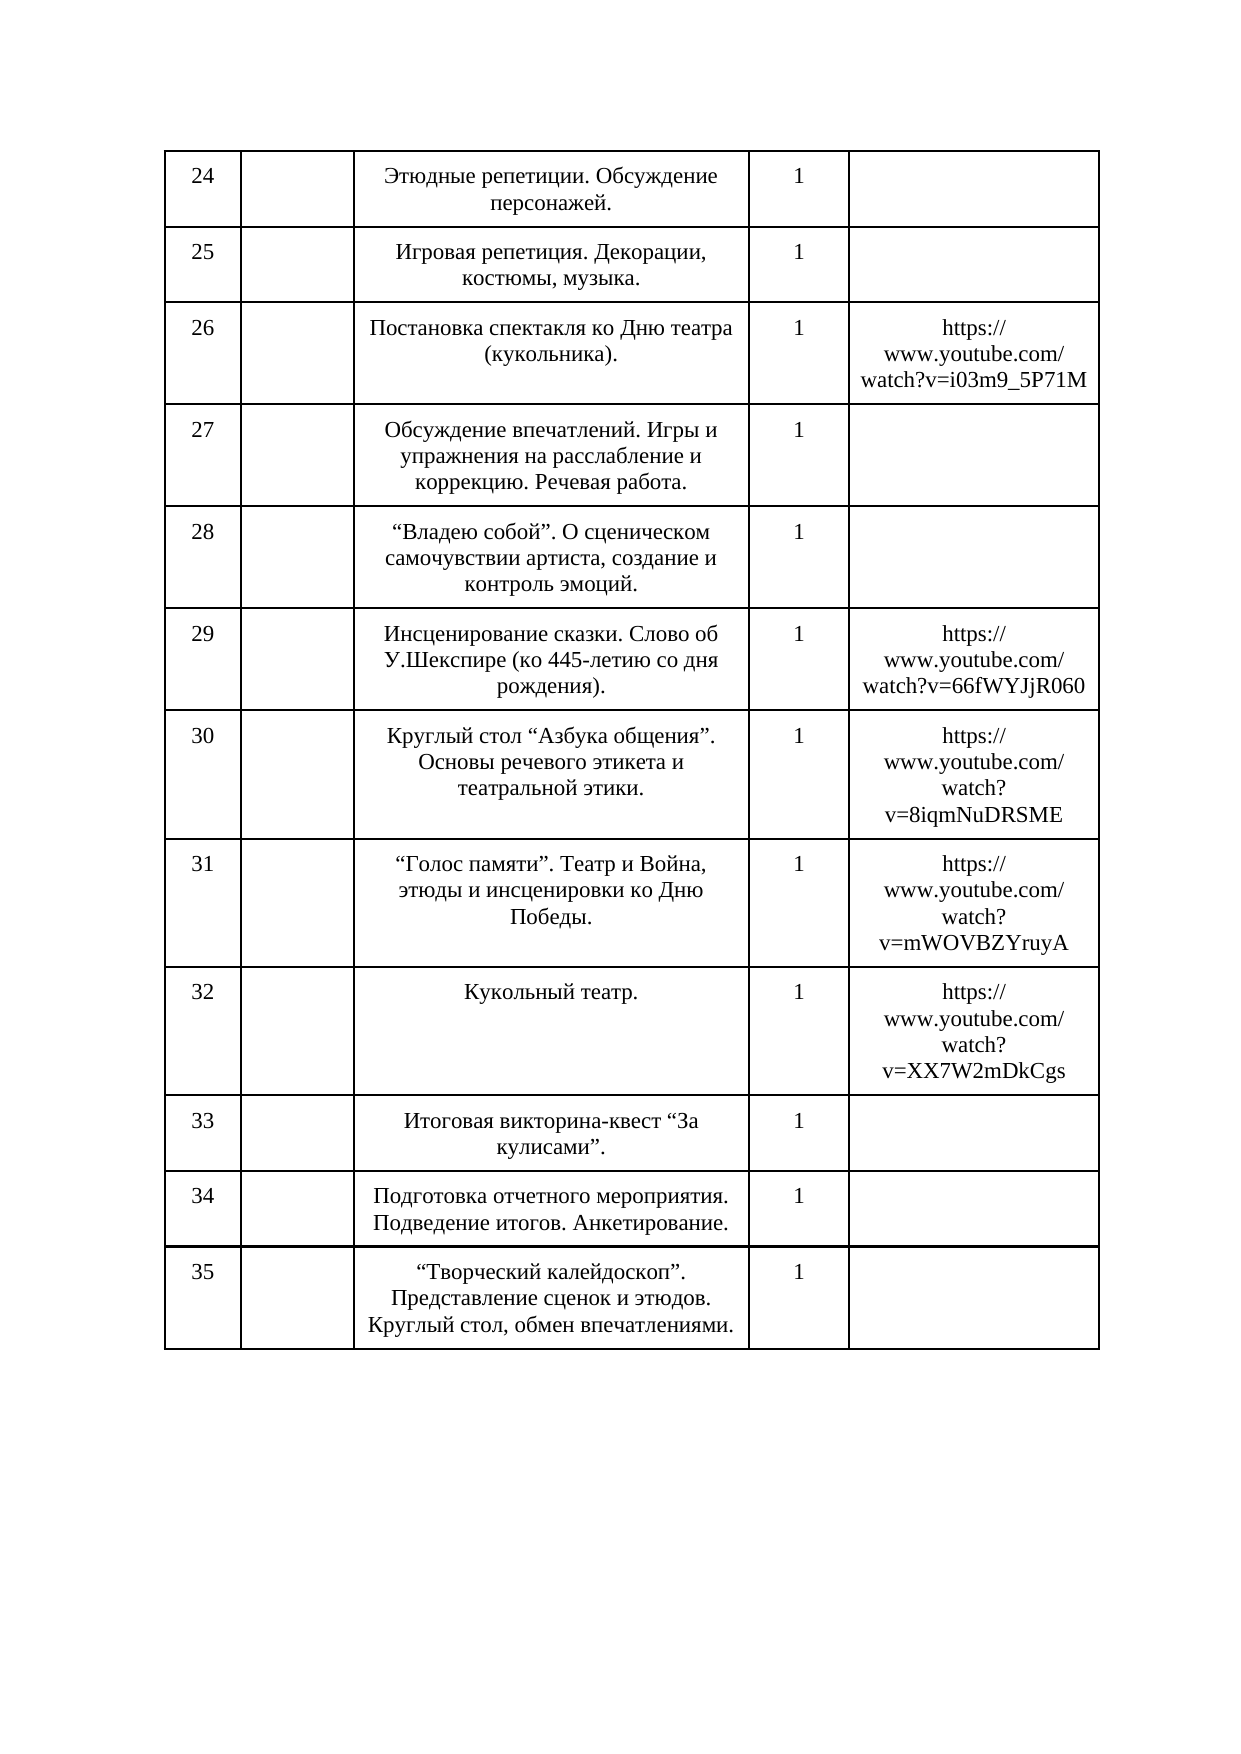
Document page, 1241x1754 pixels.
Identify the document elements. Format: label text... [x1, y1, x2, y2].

table_cell [242, 507, 353, 607]
table_cell https://www.youtube.com/watch?v=XX7W2mDkCgs [850, 968, 1098, 1094]
table_cell [242, 405, 353, 505]
table_cell Круглый стол “Азбука общения”. Основы речевого этикета и театральной этики. [355, 711, 748, 837]
table_cell [850, 228, 1098, 301]
table_cell [242, 711, 353, 837]
table_cell https://www.youtube.com/watch?v=i03m9_5P71M [850, 303, 1098, 403]
table_cell 30 [166, 711, 240, 837]
table_cell 1 [750, 228, 848, 301]
table_cell 1 [750, 711, 848, 837]
table_cell 25 [166, 228, 240, 301]
table_cell 31 [166, 840, 240, 966]
table_cell Игровая репетиция. Декорации, костюмы, музыка. [355, 228, 748, 301]
table_cell [850, 405, 1098, 505]
table_cell [242, 1096, 353, 1170]
table_cell Обсуждение впечатлений. Игры и упражнения на расслабление и коррекцию. Речевая работа. [355, 405, 748, 505]
table_cell 1 [750, 405, 848, 505]
table_cell “Владею собой”. О сценическом самочувствии артиста, создание и контроль эмоций. [355, 507, 748, 607]
table_cell 35 [166, 1248, 240, 1347]
table_cell https://www.youtube.com/watch?v=66fWYJjR060 [850, 609, 1098, 709]
table_cell 26 [166, 303, 240, 403]
table_cell Подготовка отчетного мероприятия. Подведение итогов. Анкетирование. [355, 1172, 748, 1245]
table_cell [850, 152, 1098, 226]
table_cell Постановка спектакля ко Дню театра (кукольника). [355, 303, 748, 403]
table_cell Этюдные репетиции. Обсуждение персонажей. [355, 152, 748, 226]
table_cell 1 [750, 303, 848, 403]
table_cell [850, 507, 1098, 607]
table_cell 1 [750, 1248, 848, 1347]
table_cell 27 [166, 405, 240, 505]
table_cell https://www.youtube.com/watch?v=mWOVBZYruyA [850, 840, 1098, 966]
table_cell https://www.youtube.com/watch?v=8iqmNuDRSME [850, 711, 1098, 837]
table_cell [242, 303, 353, 403]
table_cell Итоговая викторина-квест “За кулисами”. [355, 1096, 748, 1170]
table_cell [242, 609, 353, 709]
table_cell 29 [166, 609, 240, 709]
table_cell [850, 1096, 1098, 1170]
table_cell [850, 1248, 1098, 1347]
table_cell Кукольный театр. [355, 968, 748, 1094]
table_cell “Голос памяти”. Театр и Война, этюды и инсценировки ко Дню Победы. [355, 840, 748, 966]
table_cell 28 [166, 507, 240, 607]
table_cell [242, 840, 353, 966]
table_cell 1 [750, 507, 848, 607]
table_cell [242, 1248, 353, 1347]
table_cell 1 [750, 1172, 848, 1245]
table_cell 1 [750, 968, 848, 1094]
table_cell 33 [166, 1096, 240, 1170]
table_cell 32 [166, 968, 240, 1094]
table_cell 1 [750, 840, 848, 966]
table_cell Инсценирование сказки. Слово об У.Шекспире (ко 445-летию со дня рождения). [355, 609, 748, 709]
table_cell [242, 1172, 353, 1245]
table_cell 1 [750, 609, 848, 709]
table_cell [242, 968, 353, 1094]
table_cell [242, 152, 353, 226]
table_cell “Творческий калейдоскоп”. Представление сценок и этюдов. Круглый стол, обмен впечатлениями. [355, 1248, 748, 1347]
table_cell 24 [166, 152, 240, 226]
table_cell 34 [166, 1172, 240, 1245]
table_cell [242, 228, 353, 301]
table_cell 1 [750, 152, 848, 226]
table_cell 1 [750, 1096, 848, 1170]
table_cell [850, 1172, 1098, 1245]
